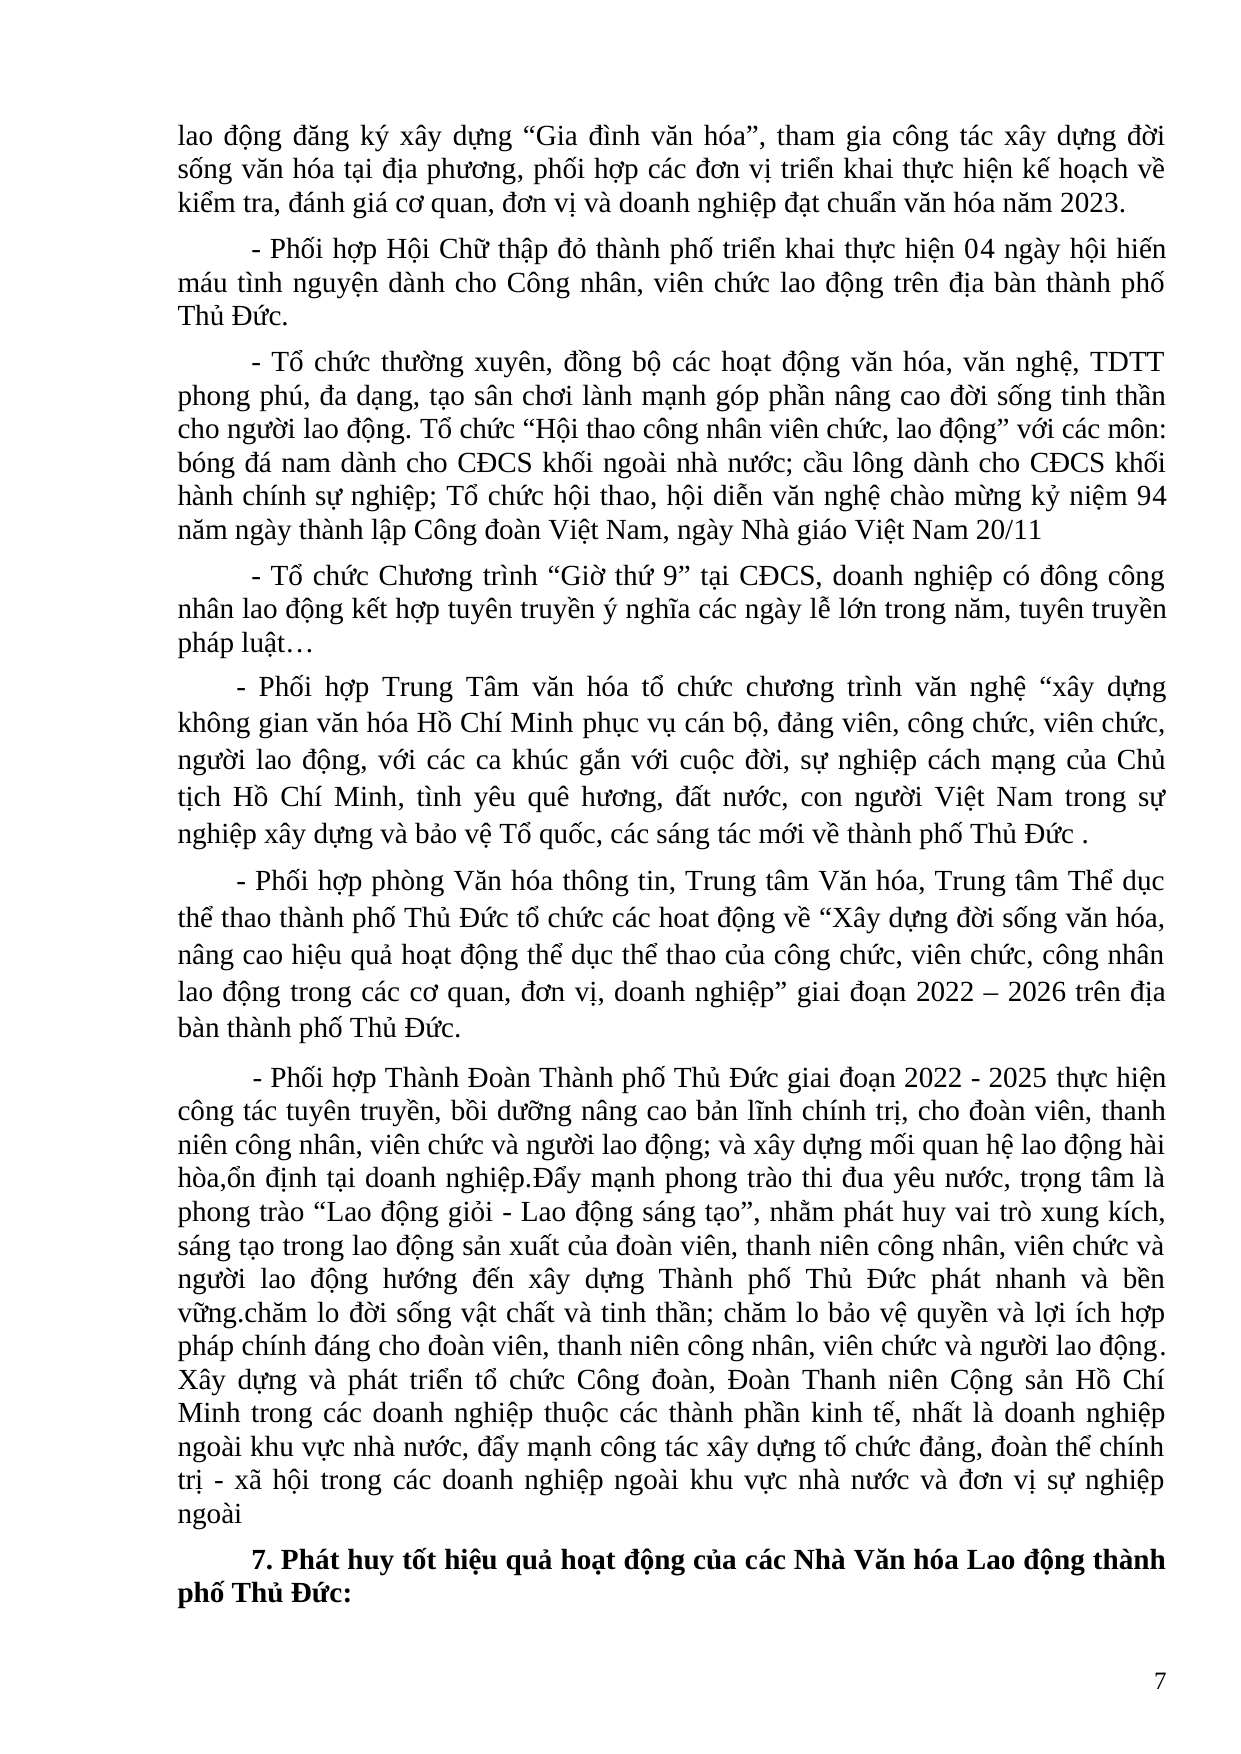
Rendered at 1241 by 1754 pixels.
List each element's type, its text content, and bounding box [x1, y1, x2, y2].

text - Phối hợp phòng Văn hóa thông tin, Trung tâm Văn hóa, Trung tâm Thể dục thể thao thành phố Thủ Đức tổ chức các hoat động về “Xây dựng đời sống văn hóa, nâng cao hiệu quả hoạt động thể dục thể thao của công chức, viên chức, công nhân lao động trong các cơ quan, đơn vị, doanh nghiệp” giai đoạn 2022 – 2026 trên địa bàn thành phố Thủ Đức. [177, 863, 1166, 1044]
text - Phối hợp Trung Tâm văn hóa tổ chức chương trình văn nghệ “xây dựng không gian văn hóa Hồ Chí Minh phục vụ cán bộ, đảng viên, công chức, viên chức, người lao động, với các ca khúc gắn với cuộc đời, sự nghiệp cách mạng của Chủ tịch Hồ Chí Minh, tình yêu quê hương, đất nước, con người Việt Nam trong sự nghiệp xây dựng và bảo vệ Tổ quốc, các sáng tác mới về thành phố Thủ Đức . [177, 669, 1166, 850]
text 7. Phát huy tốt hiệu quả hoạt động của các Nhà Văn hóa Lao động thành phố Thủ Đức: [177, 1542, 1166, 1609]
text - Phối hợp Thành Đoàn Thành phố Thủ Đức giai đoạn 2022 - 2025 thực hiện công tác tuyên truyền, bồi dưỡng nâng cao bản lĩnh chính trị, cho đoàn viên, thanh niên công nhân, viên chức và người lao động; và xây dựng mối quan hệ lao động hài hòa,ổn định tại doanh nghiệp.Đẩy mạnh phong trào thi đua yêu nước, trọng tâm là phong trào “Lao động giỏi - Lao động sáng tạo”, nhằm phát huy vai trò xung kích, sáng tạo trong lao động sản xuất của đoàn viên, thanh niên công nhân, viên chức và người lao động hướng đến xây dựng Thành phố Thủ Đức phát nhanh và bền vững.chăm lo đời sống vật chất và tinh thần; chăm lo bảo vệ quyền và lợi ích hợp pháp chính đáng cho đoàn viên, thanh niên công nhân, viên chức và người lao động. Xây dựng và phát triển tổ chức Công đoàn, Đoàn Thanh niên Cộng sản Hồ Chí Minh trong các doanh nghiệp thuộc các thành phần kinh tế, nhất là doanh nghiệp ngoài khu vực nhà nước, đẩy mạnh công tác xây dựng tố chức đảng, đoàn thể chính trị - xã hội trong các doanh nghiệp ngoài khu vực nhà nước và đơn vị sự nghiệp ngoài [177, 1060, 1166, 1529]
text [177, 118, 1166, 219]
text - Phối hợp Hội Chữ thập đỏ thành phố triển khai thực hiện 04 ngày hội hiến máu tình nguyện dành cho Công nhân, viên chức lao động trên địa bàn thành phố Thủ Đức. [177, 231, 1166, 332]
text - Tổ chức thường xuyên, đồng bộ các hoạt động văn hóa, văn nghệ, TDTT phong phú, đa dạng, tạo sân chơi lành mạnh góp phần nâng cao đời sống tinh thần cho người lao động. Tổ chức “Hội thao công nhân viên chức, lao động” với các môn: bóng đá nam dành cho CĐCS khối ngoài nhà nước; cầu lông dành cho CĐCS khối hành chính sự nghiệp; Tổ chức hội thao, hội diễn văn nghệ chào mừng kỷ niệm 94 năm ngày thành lập Công đoàn Việt Nam, ngày Nhà giáo Việt Nam 20/11 [177, 344, 1166, 546]
text - Tổ chức Chương trình “Giờ thứ 9” tại CĐCS, doanh nghiệp có đông công nhân lao động kết hợp tuyên truyền ý nghĩa các ngày lễ lớn trong năm, tuyên truyền pháp luật… [177, 558, 1166, 659]
